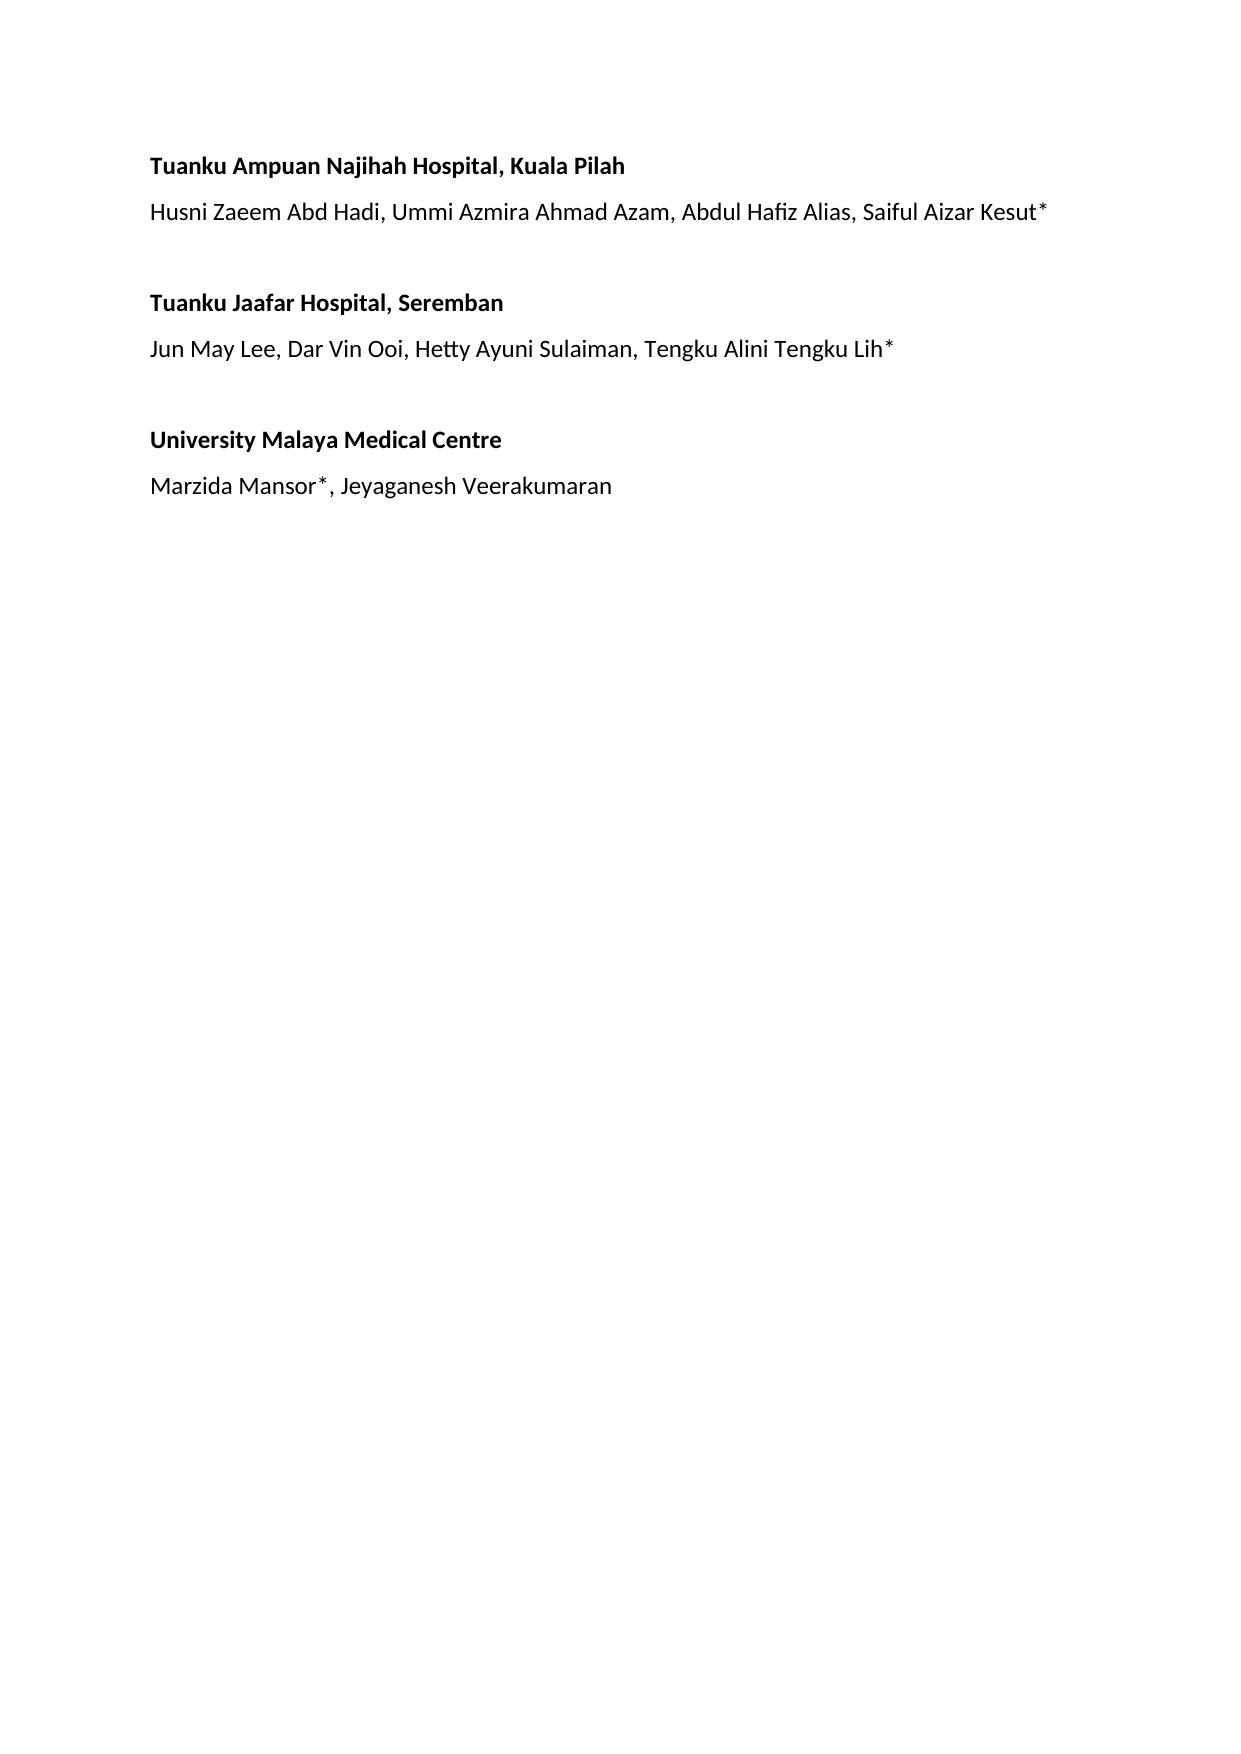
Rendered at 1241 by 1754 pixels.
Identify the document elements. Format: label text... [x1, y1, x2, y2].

text University Malaya Medical Centre [150, 424, 1090, 455]
text Jun May Lee, Dar Vin Ooi, Hetty Ayuni Sulaiman, Tengku Alini Tengku Lih* [150, 333, 1090, 363]
text Husni Zaeem Abd Hadi, Ummi Azmira Ahmad Azam, Abdul Hafiz Alias, Saiful Aizar Kesut* [150, 196, 1090, 226]
text Tuanku Ampuan Najihah Hospital, Kuala Pilah [150, 150, 1090, 181]
text Tuanku Jaafar Hospital, Seremban [150, 287, 1090, 318]
text Marzida Mansor*, Jeyaganesh Veerakumaran [150, 470, 1090, 501]
